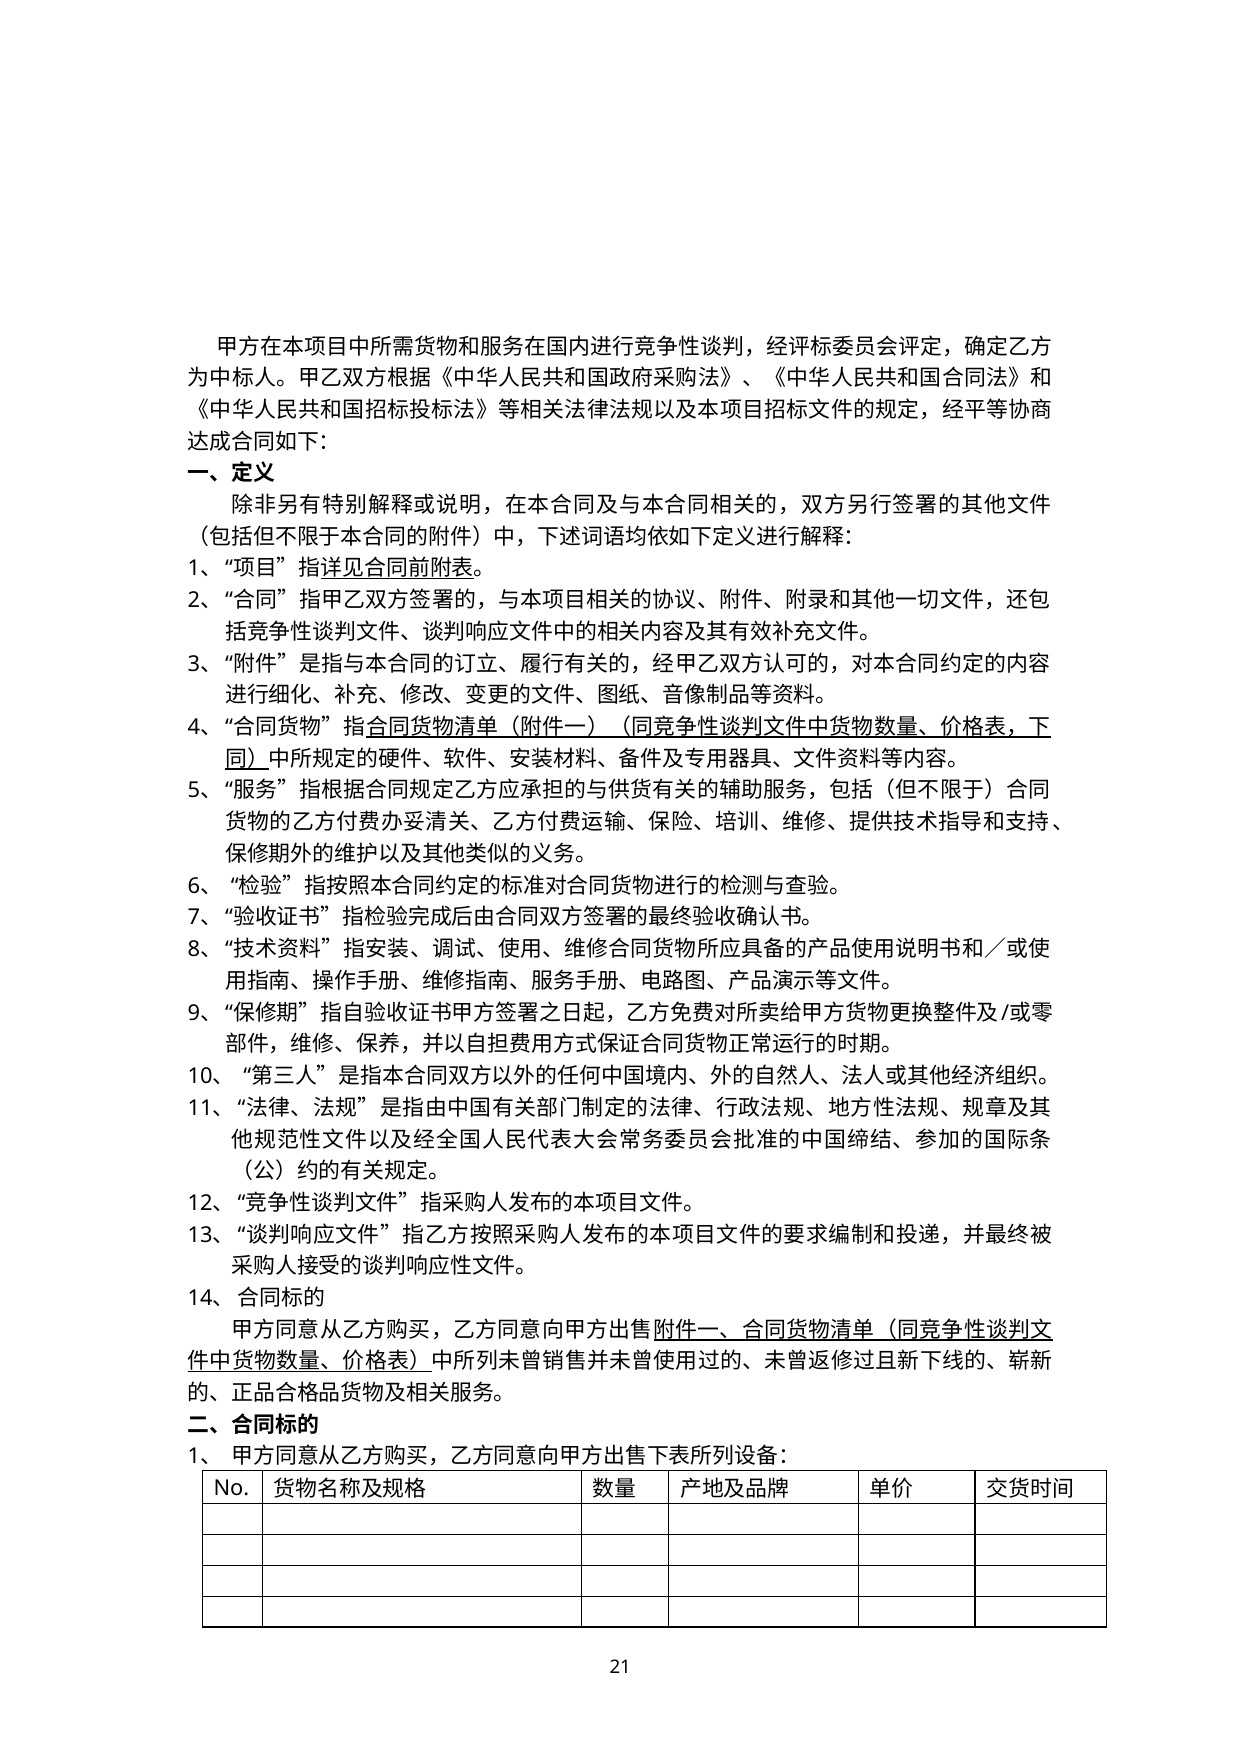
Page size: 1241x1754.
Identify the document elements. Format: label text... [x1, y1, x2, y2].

table_cell [669, 1597, 858, 1626]
table_cell [976, 1597, 1106, 1626]
list “附件”是指与本合同的订立、履行有关的，经甲乙双方认可的，对本合同约定的内容进行细化、补充、修改、变更的文件、图纸、音像制品等资料。 [187, 646, 1053, 709]
table_cell [859, 1535, 974, 1565]
table_cell [203, 1535, 262, 1565]
list “合同货物”指合同货物清单（附件一）（同竞争性谈判文件中货物数量、价格表，下同）中所规定的硬件、软件、安装材料、备件及专用器具、文件资料等内容。 [187, 709, 1053, 772]
list “项目”指详见合同前附表。 [187, 550, 1053, 582]
table_cell [582, 1535, 668, 1565]
list “技术资料”指安装、调试、使用、维修合同货物所应具备的产品使用说明书和／或使用指南、操作手册、维修指南、服务手册、电路图、产品演示等文件。 [187, 931, 1053, 994]
table_cell [976, 1566, 1106, 1596]
list “法律、法规”是指由中国有关部门制定的法律、行政法规、地方性法规、规章及其他规范性文件以及经全国人民代表大会常务委员会批准的中国缔结、参加的国际条（公）约的有关规定。 [187, 1090, 1053, 1185]
table_header 单价 [859, 1471, 974, 1503]
list “服务”指根据合同规定乙方应承担的与供货有关的辅助服务，包括（但不限于）合同货物的乙方付费办妥清关、乙方付费运输、保险、培训、维修、提供技术指导和支持、保修期外的维护以及其他类似的义务。 [187, 772, 1053, 868]
table_header 产地及品牌 [669, 1471, 858, 1503]
table_cell [203, 1566, 262, 1596]
table_cell [859, 1504, 974, 1534]
table_cell [976, 1504, 1106, 1534]
list “合同”指甲乙双方签署的，与本项目相关的协议、附件、附录和其他一切文件，还包括竞争性谈判文件、谈判响应文件中的相关内容及其有效补充文件。 [187, 582, 1053, 646]
table_cell [263, 1504, 581, 1534]
table_cell [669, 1504, 858, 1534]
table_cell [669, 1535, 858, 1565]
text 甲方在本项目中所需货物和服务在国内进行竞争性谈判，经评标委员会评定，确定乙方为中标人。甲乙双方根据《中华人民共和国政府采购法》、《中华人民共和国合同法》和《中华人民共和国招标投标法》等相关法律法规以及本项目招标文件的规定，经平等协商达成合同如下： [187, 329, 1053, 455]
table_cell [263, 1597, 581, 1626]
list 合同标的 [187, 1407, 1053, 1438]
list 甲方同意从乙方购买，乙方同意向甲方出售下表所列设备： [187, 1438, 1053, 1470]
table_cell [582, 1566, 668, 1596]
list “检验”指按照本合同约定的标准对合同货物进行的检测与查验。 [187, 868, 1053, 899]
text 除非另有特别解释或说明，在本合同及与本合同相关的，双方另行签署的其他文件（包括但不限于本合同的附件）中，下述词语均依如下定义进行解释： [187, 487, 1053, 550]
list 合同标的 [187, 1280, 1053, 1312]
list “验收证书”指检验完成后由合同双方签署的最终验收确认书。 [187, 899, 1053, 931]
table_cell [669, 1566, 858, 1596]
table_cell [582, 1597, 668, 1626]
table_header 数量 [582, 1471, 668, 1503]
table_cell [263, 1566, 581, 1596]
table_header 交货时间 [976, 1471, 1106, 1503]
table_cell [859, 1597, 974, 1626]
list “竞争性谈判文件”指采购人发布的本项目文件。 [187, 1185, 1053, 1217]
text 甲方同意从乙方购买，乙方同意向甲方出售附件一、合同货物清单（同竞争性谈判文件中货物数量、价格表）中所列未曾销售并未曾使用过的、未曾返修过且新下线的、崭新的、正品合格品货物及相关服务。 [187, 1312, 1053, 1407]
table_cell [859, 1566, 974, 1596]
list “保修期”指自验收证书甲方签署之日起，乙方免费对所卖给甲方货物更换整件及/或零部件，维修、保养，并以自担费用方式保证合同货物正常运行的时期。 [187, 994, 1053, 1058]
list 定义 [187, 455, 1053, 487]
table_cell [582, 1504, 668, 1534]
table_cell [976, 1535, 1106, 1565]
list “谈判响应文件”指乙方按照采购人发布的本项目文件的要求编制和投递，并最终被采购人接受的谈判响应性文件。 [187, 1217, 1053, 1280]
table_cell [203, 1504, 262, 1534]
table_header No. [203, 1471, 262, 1503]
table_cell [263, 1535, 581, 1565]
table_header 货物名称及规格 [263, 1471, 581, 1503]
table_cell [203, 1597, 262, 1626]
list “第三人”是指本合同双方以外的任何中国境内、外的自然人、法人或其他经济组织。 [187, 1058, 1053, 1090]
